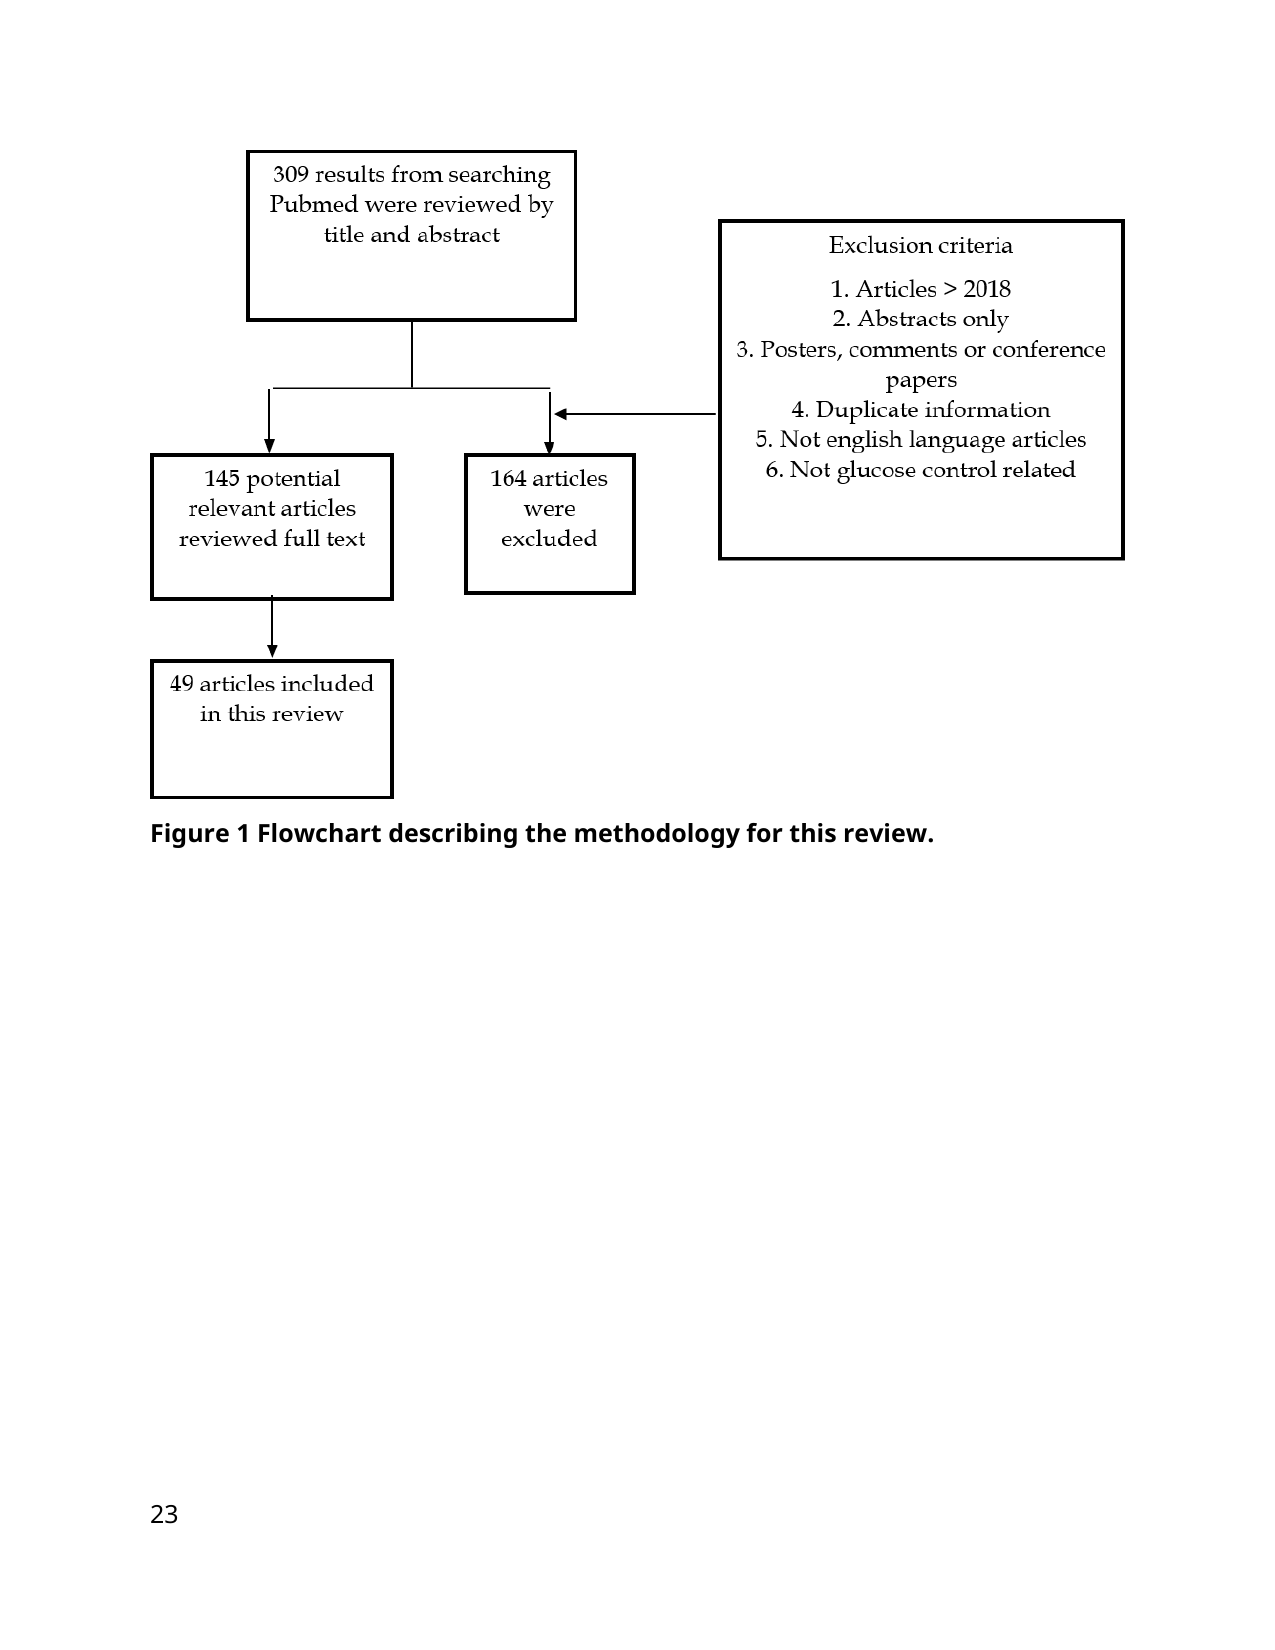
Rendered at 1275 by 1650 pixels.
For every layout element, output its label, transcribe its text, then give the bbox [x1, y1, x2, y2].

picture [150, 150, 1125, 799]
text Figure 1 Flowchart describing the methodology for this review. [150, 799, 1125, 850]
